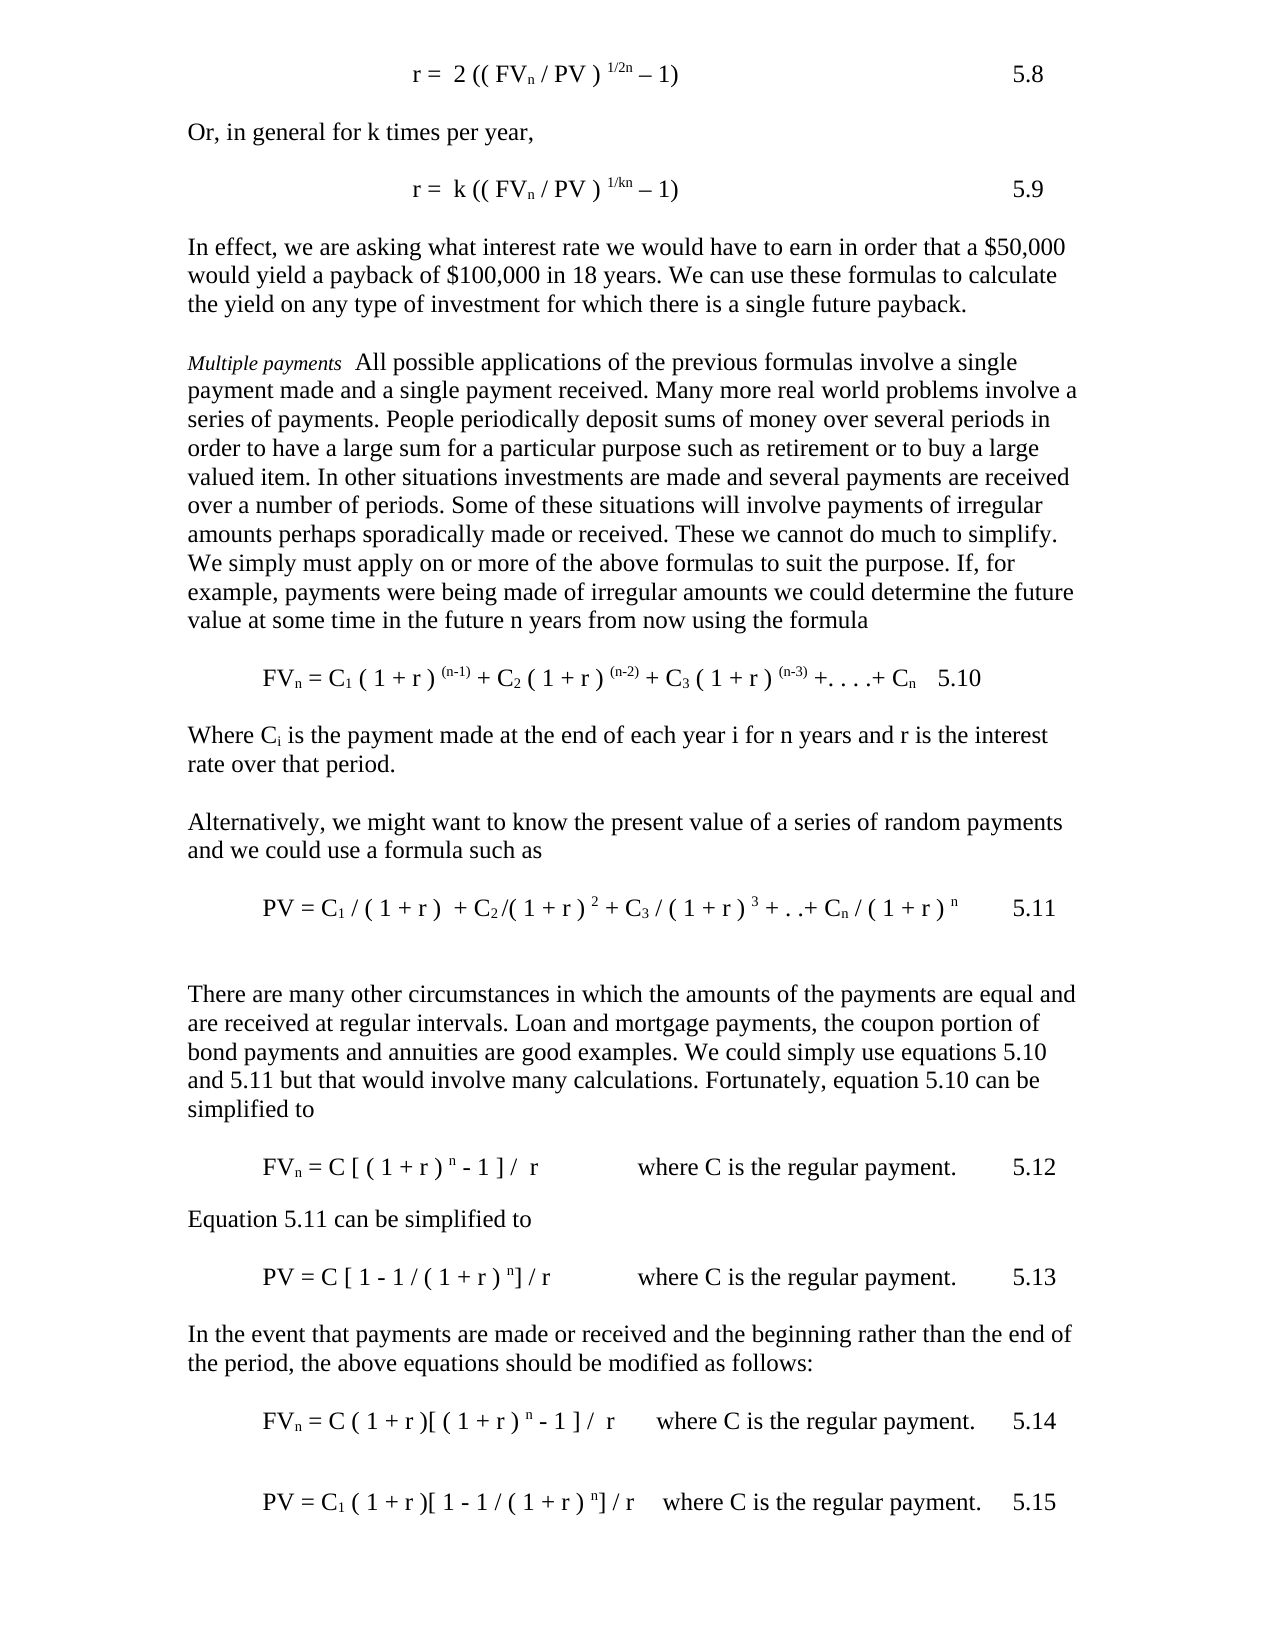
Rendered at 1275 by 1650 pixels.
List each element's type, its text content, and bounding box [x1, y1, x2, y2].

text Where Ci is the payment made at the end of each year i for n years and r is the interest rate over that period. [187, 720, 1087, 778]
text Alternatively, we might want to know the present value of a series of random payments and we could use a formula such as [187, 807, 1087, 864]
text In the event that payments are made or received and the beginning rather than the end of the period, the above equations should be modified as follows: [187, 1319, 1087, 1377]
text Multiple payments All possible applications of the previous formulas involve a single payment made and a single payment received. Many more real world problems involve a series of payments. People periodically deposit sums of money over several periods in order to have a large sum for a particular purpose such as retirement or to buy a large valued item. In other situations investments are made and several payments are received over a number of periods. Some of these situations will involve payments of irregular amounts perhaps sporadically made or received. These we cannot do much to simplify. We simply must apply on or more of the above formulas to suit the purpose. If, for example, payments were being made of irregular amounts we could determine the future value at some time in the future n years from now using the formula [187, 347, 1087, 634]
text Equation 5.11 can be simplified to [187, 1204, 1087, 1233]
text PV = C [ 1 - 1 / ( 1 + r ) n] / r where C is the regular payment. 5.13 [187, 1262, 1087, 1291]
text Or, in general for k times per year, [187, 117, 1087, 145]
text FVn = C1 ( 1 + r ) (n-1) + C2 ( 1 + r ) (n-2) + C3 ( 1 + r ) (n-3) +. . . .+ Cn 5.10 [187, 663, 1087, 692]
text PV = C1 / ( 1 + r ) + C2 /( 1 + r ) 2 + C3 / ( 1 + r ) 3 + . .+ Cn / ( 1 + r ) n 5.11 [187, 893, 1087, 922]
text There are many other circumstances in which the amounts of the payments are equal and are received at regular intervals. Loan and mortgage payments, the coupon portion of bond payments and annuities are good examples. We could simply use equations 5.10 and 5.11 but that would involve many calculations. Fortunately, equation 5.10 can be simplified to [187, 979, 1087, 1123]
text PV = C1 ( 1 + r )[ 1 - 1 / ( 1 + r ) n] / r where C is the regular payment. 5.15 [187, 1487, 1087, 1516]
text FVn = C [ ( 1 + r ) n - 1 ] / r where C is the regular payment. 5.12 [187, 1152, 1087, 1180]
text FVn = C ( 1 + r )[ ( 1 + r ) n - 1 ] / r where C is the regular payment. 5.14 [187, 1406, 1087, 1434]
text r = k (( FVn / PV ) 1/kn – 1) 5.9 [187, 174, 1087, 203]
text r = 2 (( FVn / PV ) 1/2n – 1) 5.8 [187, 59, 1087, 88]
text In effect, we are asking what interest rate we would have to earn in order that a $50,000 would yield a payback of $100,000 in 18 years. We can use these formulas to calculate the yield on any type of investment for which there is a single future payback. [187, 232, 1087, 318]
